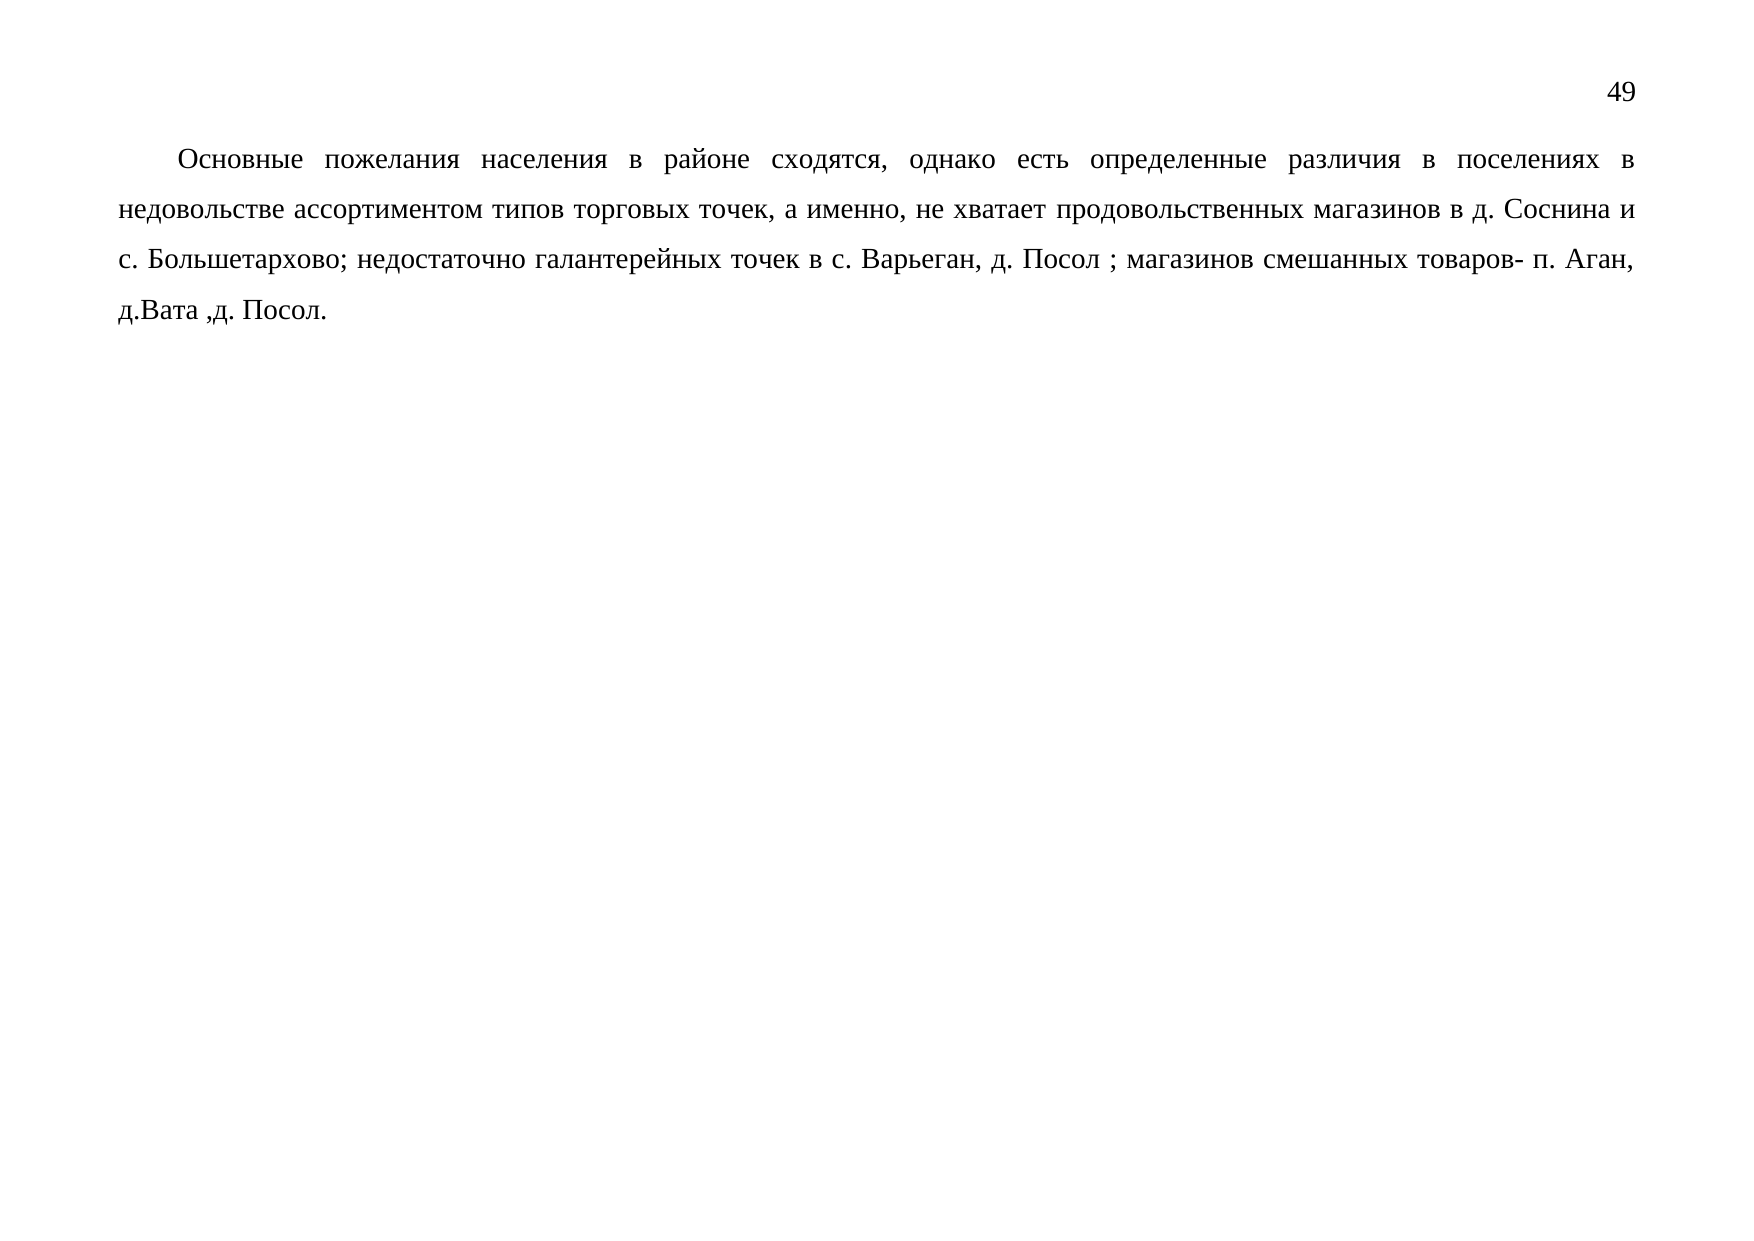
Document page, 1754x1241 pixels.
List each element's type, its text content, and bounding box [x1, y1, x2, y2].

text Основные пожелания населения в районе сходятся, однако есть определенные различия в поселениях в недовольстве ассортиментом типов торговых точек, а именно, не хватает продовольственных магазинов в д. Соснина и с. Большетархово; недостаточно галантерейных точек в с. Варьеган, д. Посол ; магазинов смешанных товаров- п. Аган, д.Вата ,д. Посол. [118, 141, 1636, 325]
